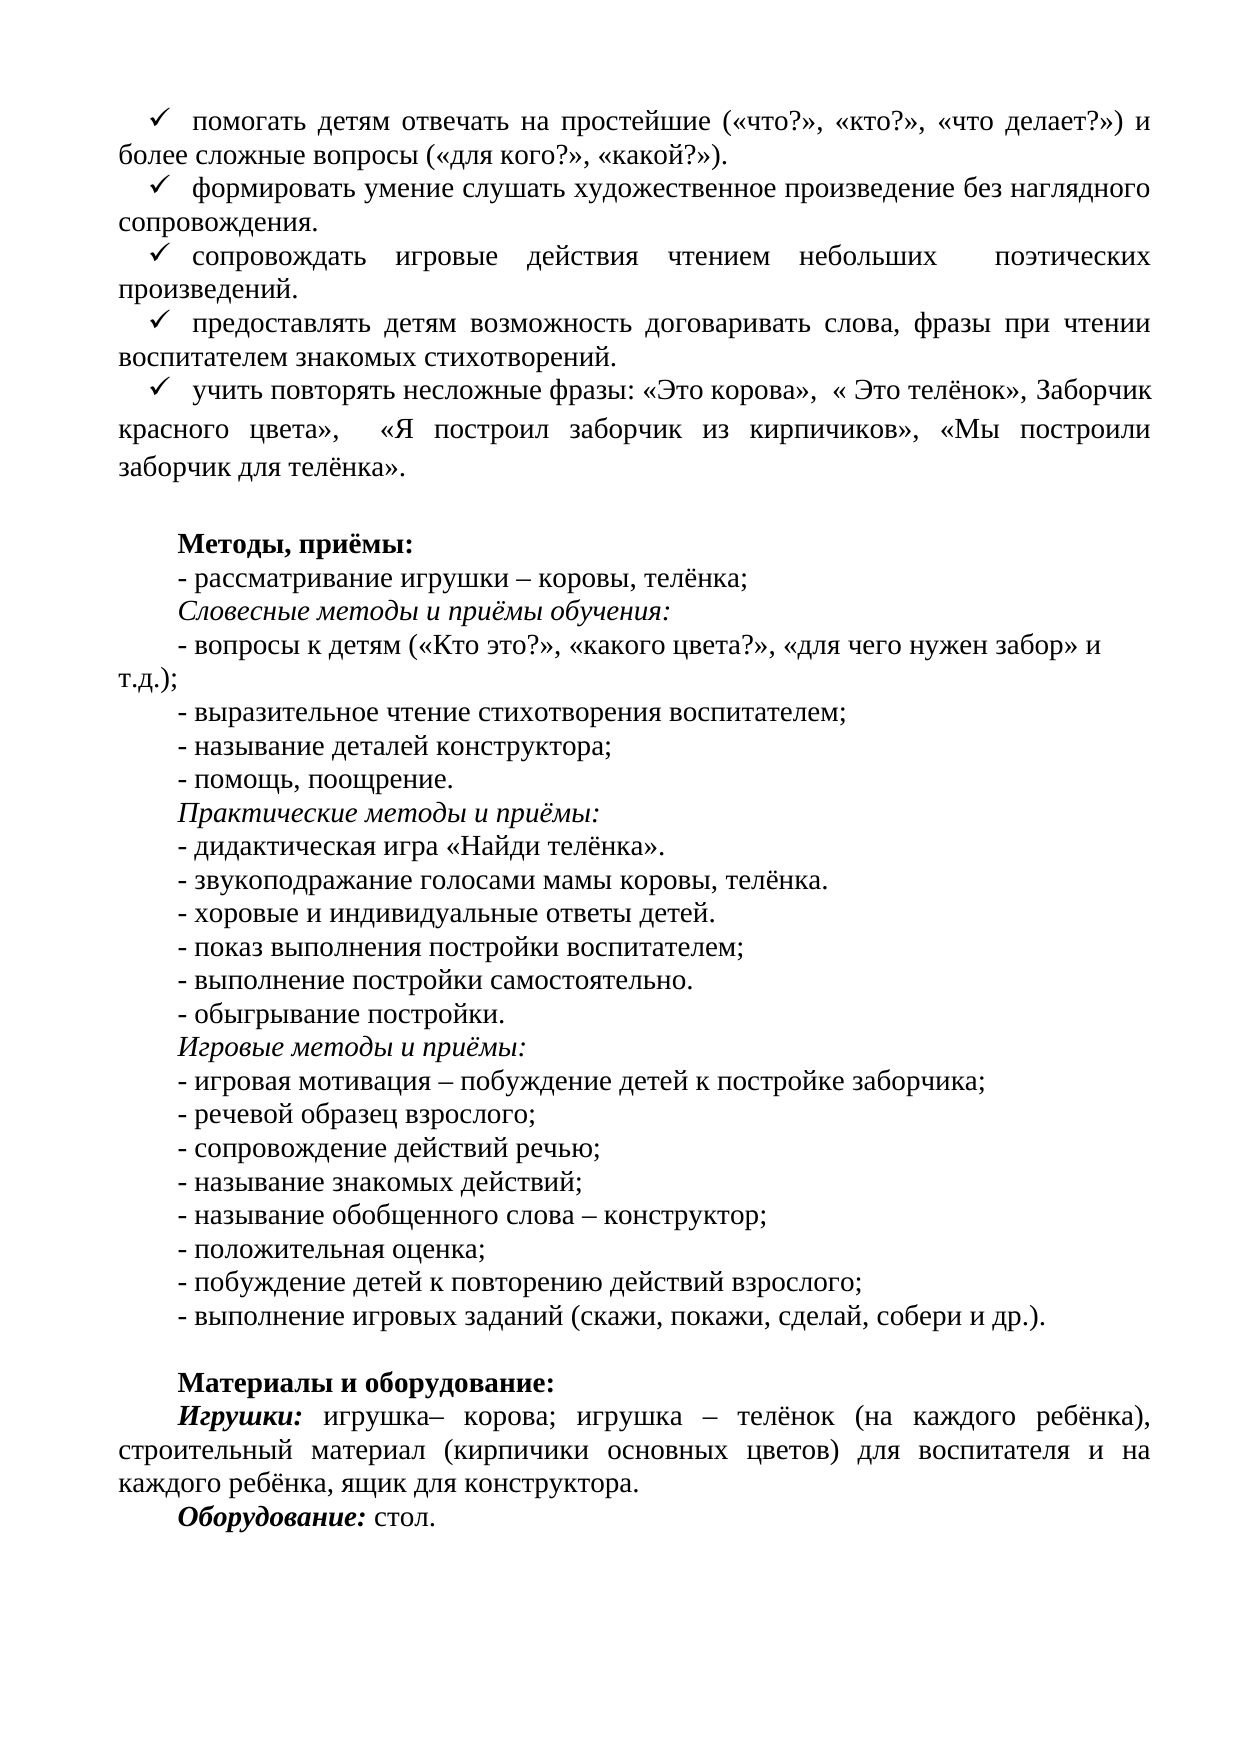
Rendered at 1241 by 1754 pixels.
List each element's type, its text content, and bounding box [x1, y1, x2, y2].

text - речевой образец взрослого; [118, 1097, 1152, 1130]
list формировать умение слушать художественное произведение без наглядного сопровождения. [118, 171, 1152, 238]
text - игровая мотивация – побуждение детей к постройке заборчика; [118, 1063, 1152, 1097]
list помогать детям отвечать на простейшие («что?», «кто?», «что делает?») и более сложные вопросы («для кого?», «какой?»). [118, 103, 1152, 171]
text - называние обобщенного слова – конструктор; [118, 1197, 1152, 1231]
text Оборудование: стол. [118, 1499, 1152, 1533]
text - побуждение детей к повторению действий взрослого; [118, 1264, 1152, 1298]
list сопровождать игровые действия чтением небольших поэтических произведений. [118, 238, 1152, 305]
text Игровые методы и приёмы: [118, 1029, 1152, 1063]
list учить повторять несложные фразы: «Это корова», « Это телёнок», Заборчик красного цвета», «Я построил заборчик из кирпичиков», «Мы построили заборчик для телёнка». [118, 372, 1152, 483]
text - называние деталей конструктора; [118, 728, 1152, 761]
text Практические методы и приёмы: [118, 795, 1152, 828]
text - хоровые и индивидуальные ответы детей. [118, 895, 1152, 929]
text - помощь, поощрение. [118, 761, 1152, 795]
text Материалы и оборудование: [118, 1365, 1152, 1398]
text - показ выполнения постройки воспитателем; [118, 929, 1152, 962]
text - звукоподражание голосами мамы коровы, телёнка. [118, 862, 1152, 895]
text - выполнение постройки самостоятельно. [118, 962, 1152, 996]
text - дидактическая игра «Найди телёнка». [118, 828, 1152, 862]
text - сопровождение действий речью; [118, 1130, 1152, 1164]
text Методы, приёмы: [118, 526, 1152, 560]
text - выразительное чтение стихотворения воспитателем; [118, 694, 1152, 728]
list предоставлять детям возможность договаривать слова, фразы при чтении воспитателем знакомых стихотворений. [118, 305, 1152, 372]
text Игрушки: игрушка– корова; игрушка – телёнок (на каждого ребёнка), строительный материал (кирпичики основных цветов) для воспитателя и на каждого ребёнка, ящик для конструктора. [118, 1398, 1152, 1499]
text - называние знакомых действий; [118, 1164, 1152, 1197]
text - вопросы к детям («Кто это?», «какого цвета?», «для чего нужен забор» и т.д.); [118, 627, 1152, 694]
text - выполнение игровых заданий (скажи, покажи, сделай, собери и др.). [118, 1298, 1152, 1331]
text - положительная оценка; [118, 1231, 1152, 1264]
text Словесные методы и приёмы обучения: [118, 593, 1152, 627]
text - рассматривание игрушки – коровы, телёнка; [118, 560, 1152, 593]
text - обыгрывание постройки. [118, 996, 1152, 1029]
